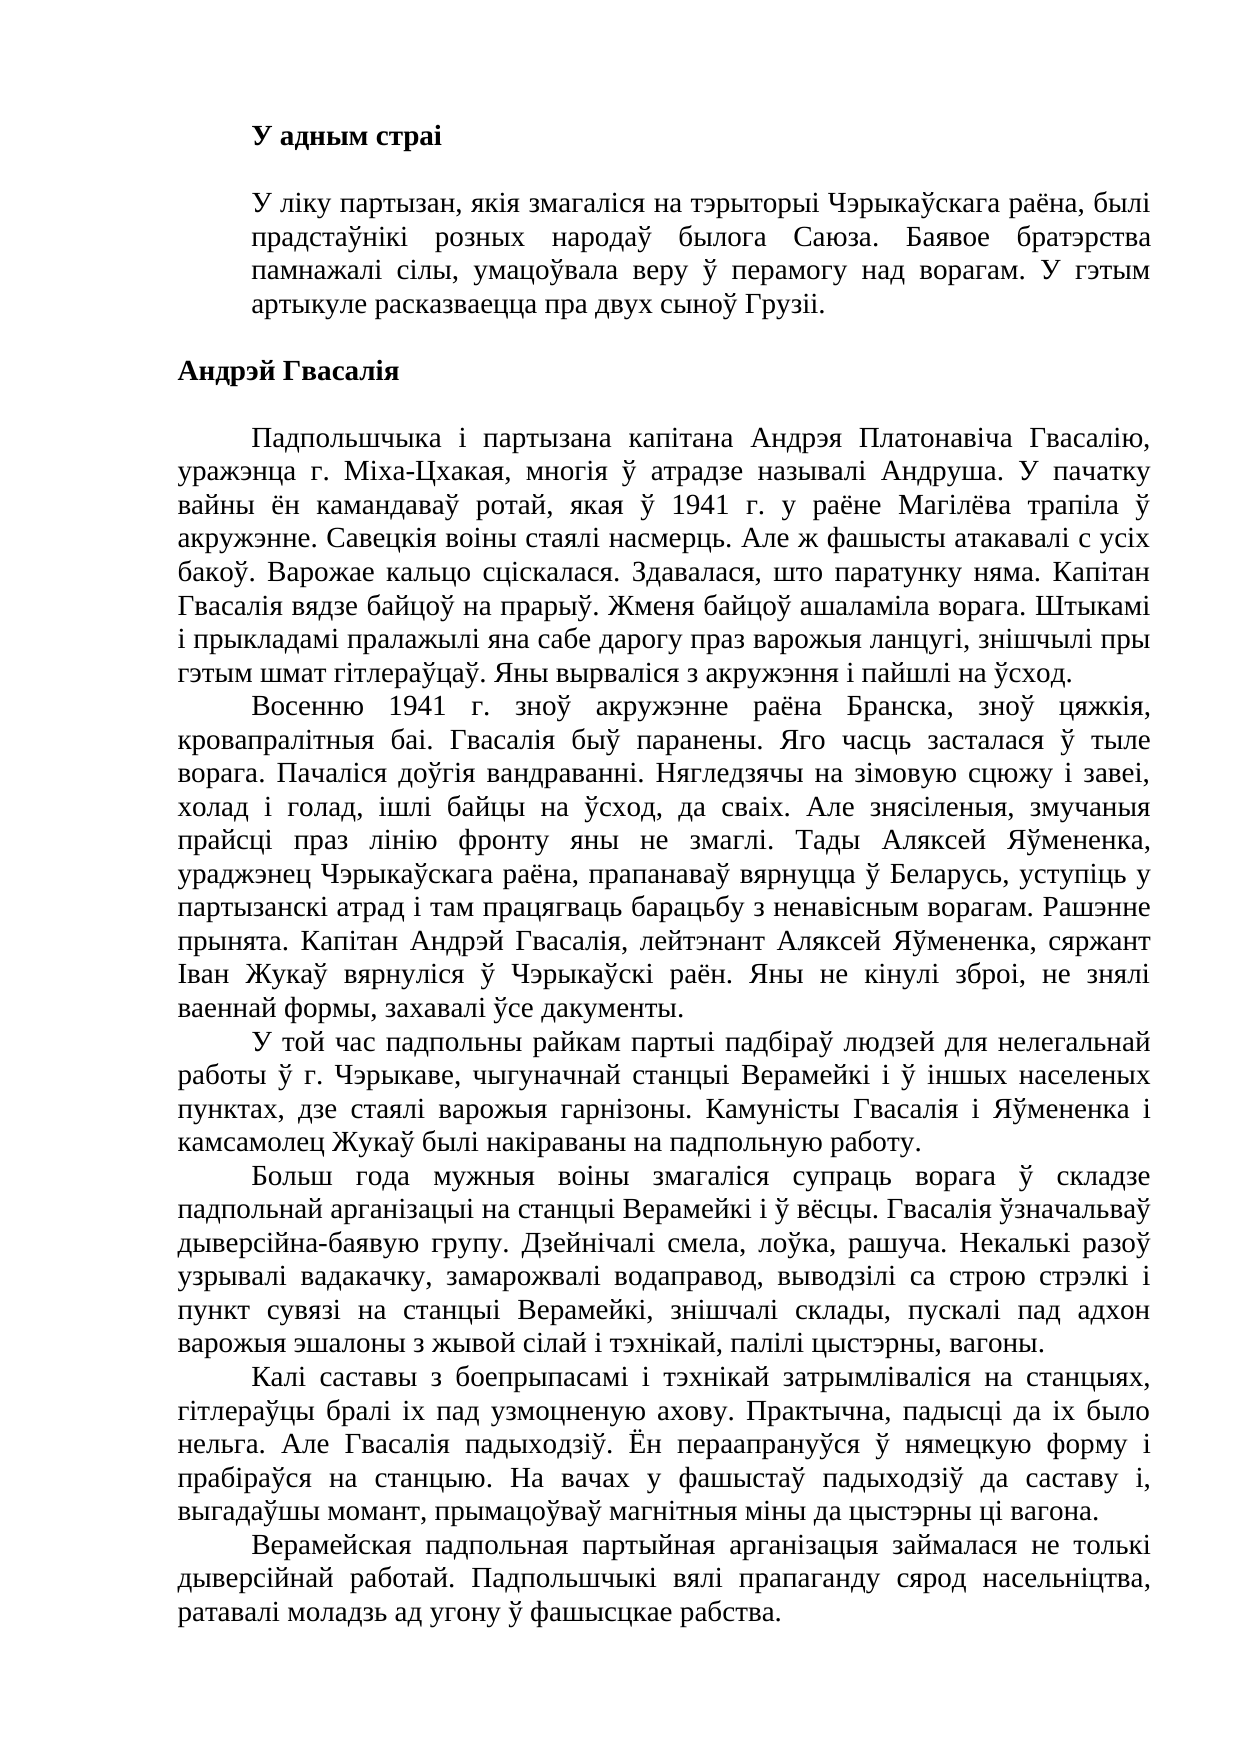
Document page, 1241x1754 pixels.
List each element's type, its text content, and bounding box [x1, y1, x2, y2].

text Андрэй Гвасалія [177, 353, 1152, 386]
text Восенню 1941 г. зноў акружэнне раёна Бранска, зноў цяжкія, кровапралітныя баі. Гвасалія быў паранены. Яго часць засталася ў тыле ворага. Пачаліся доўгія вандраванні. Нягледзячы на зімовую сцюжу і завеі, холад і голад, ішлі байцы на ўсход, да сваіх. Але знясіленыя, змучаныя прайсці праз лінію фронту яны не змаглі. Тады Аляксей Яўмененка, ураджэнец Чэрыкаўскага раёна, прапанаваў вярнуцца ў Беларусь, уступіць у партызанскі атрад і там працягваць барацьбу з ненавісным ворагам. Рашэнне прынята. Капітан Андрэй Гвасалія, лейтэнант Аляксей Яўмененка, сяржант Іван Жукаў вярнуліся ў Чэрыкаўскі раён. Яны не кінулі зброі, не знялі ваеннай формы, захавалі ўсе дакументы. [177, 688, 1152, 1024]
text Падпольшчыка і партызана капітана Андрэя Платонавіча Гвасалію, уражэнца г. Міха-Цхакая, многія ў атрадзе называлі Андруша. У пачатку вайны ён камандаваў ротай, якая ў 1941 г. у раёне Магілёва трапіла ў акружэнне. Савецкія воіны стаялі насмерць. Але ж фашысты атакавалі с усіх бакоў. Варожае кальцо сціскалася. Здавалася, што паратунку няма. Капітан Гвасалія вядзе байцоў на прарыў. Жменя байцоў ашаламіла ворага. Штыкамі і прыкладамі пралажылі яна сабе дарогу праз варожыя ланцугі, знішчылі пры гэтым шмат гітлераўцаў. Яны вырваліся з акружэння і пайшлі на ўсход. [177, 420, 1152, 688]
text У ліку партызан, якія змагаліся на тэрыторыі Чэрыкаўскага раёна, былі прадстаўнікі розных народаў былога Саюза. Баявое братэрства памнажалі сілы, умацоўвала веру ў перамогу над ворагам. У гэтым артыкуле расказваецца пра двух сыноў Грузіі. [251, 185, 1152, 319]
text У той час падпольны райкам партыі падбіраў людзей для нелегальнай работы ў г. Чэрыкаве, чыгуначнай станцыі Верамейкі і ў іншых населеных пунктах, дзе стаялі варожыя гарнізоны. Камуністы Гвасалія і Яўмененка і камсамолец Жукаў былі накіраваны на падпольную работу. [177, 1024, 1152, 1158]
text Калі саставы з боепрыпасамі і тэхнікай затрымліваліся на станцыях, гітлераўцы бралі іх пад узмоцненую ахову. Практычна, падысці да іх было нельга. Але Гвасалія падыходзіў. Ён пераапрануўся ў нямецкую форму і прабіраўся на станцыю. На вачах у фашыстаў падыходзіў да саставу і, выгадаўшы момант, прымацоўваў магнітныя міны да цыстэрны ці вагона. [177, 1359, 1152, 1527]
text У адным страі [177, 118, 1152, 152]
text Больш года мужныя воіны змагаліся супраць ворага ў складзе падпольнай арганізацыі на станцыі Верамейкі і ў вёсцы. Гвасалія ўзначальваў дыверсійна-баявую групу. Дзейнічалі смела, лоўка, рашуча. Некалькі разоў узрывалі вадакачку, замарожвалі водаправод, выводзілі са строю стрэлкі і пункт сувязі на станцыі Верамейкі, знішчалі склады, пускалі пад адхон варожыя эшалоны з жывой сілай і тэхнікай, палілі цыстэрны, вагоны. [177, 1158, 1152, 1359]
text Верамейская падпольная партыйная арганізацыя займалася не толькі дыверсійнай работай. Падпольшчыкі вялі прапаганду сярод насельніцтва, ратавалі моладзь ад угону ў фашысцкае рабства. [177, 1527, 1152, 1627]
